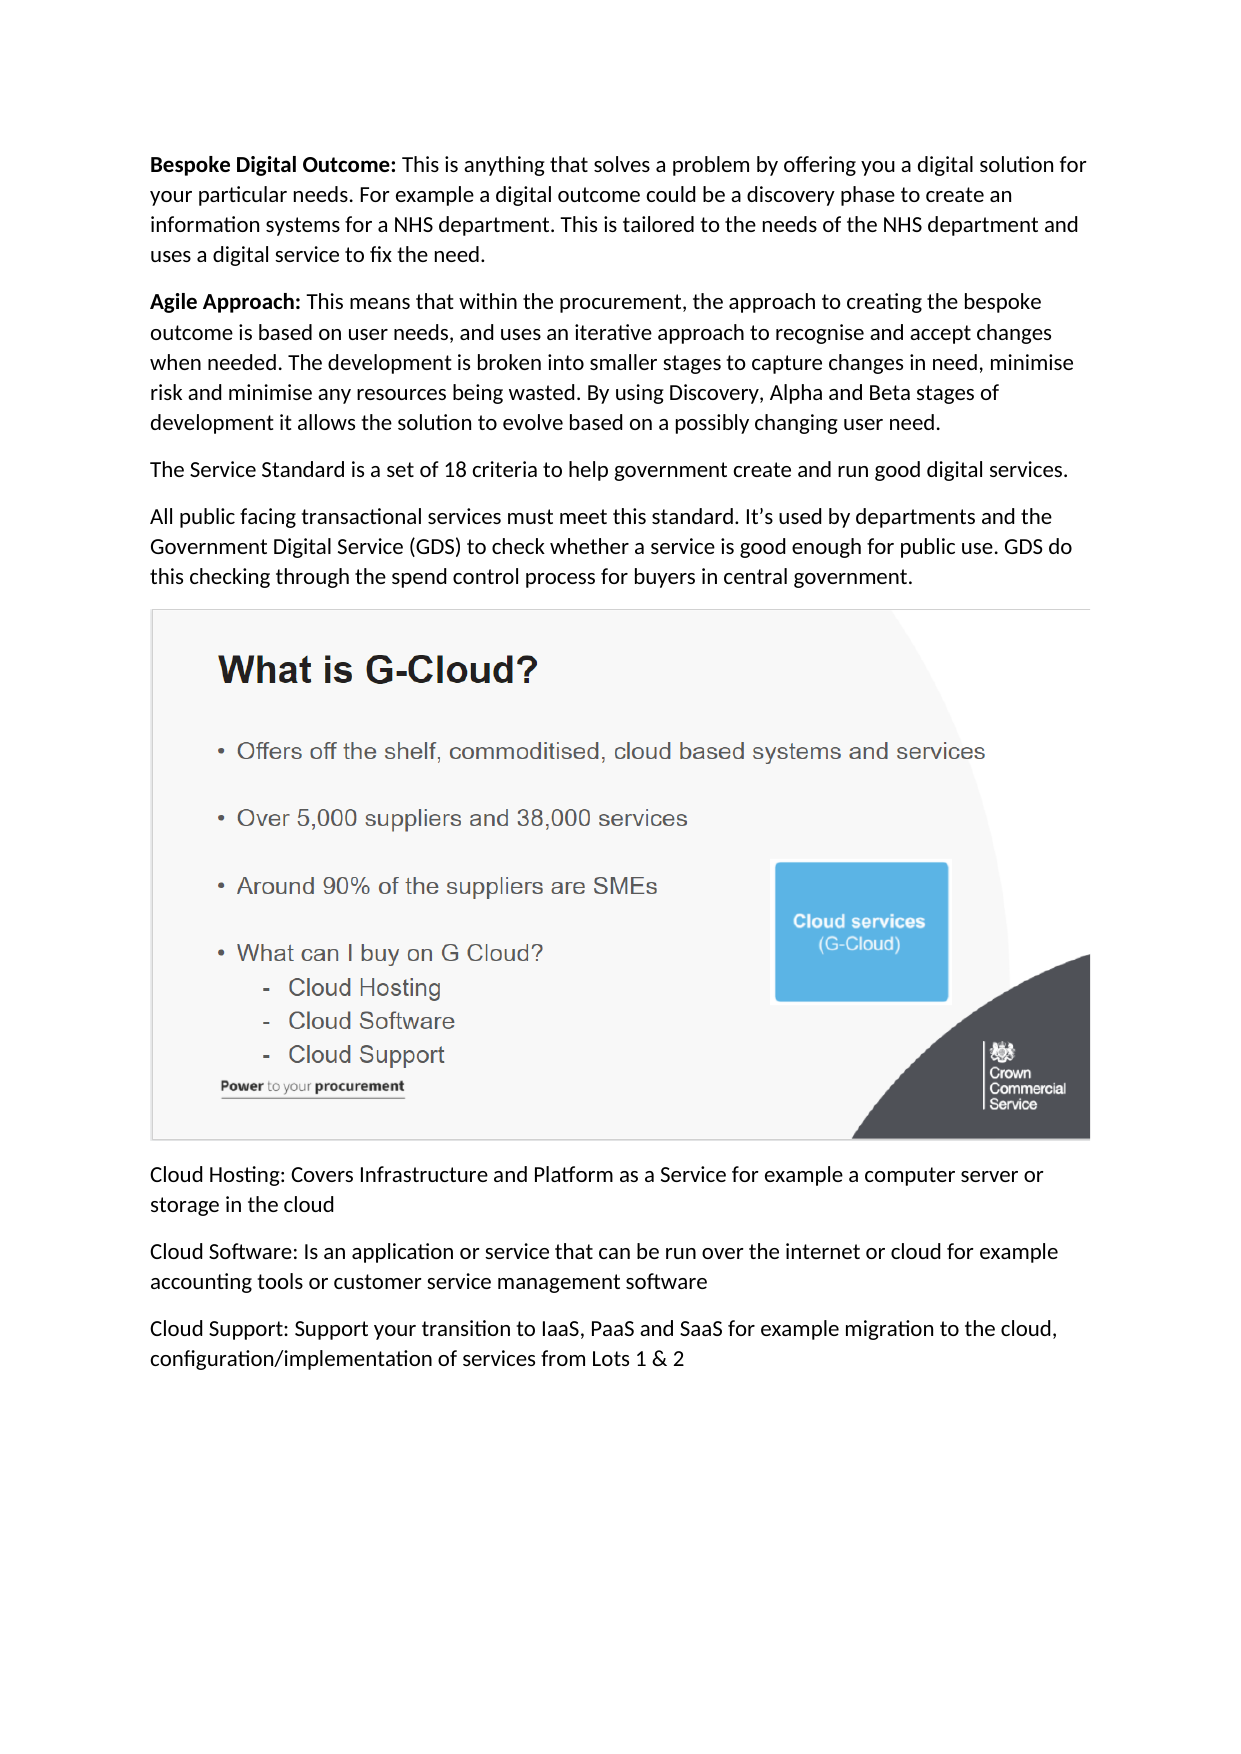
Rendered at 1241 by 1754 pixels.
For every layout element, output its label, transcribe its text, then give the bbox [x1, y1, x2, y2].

text Bespoke Digital Outcome: This is anything that solves a problem by offering you a digital solution for your particular needs. For example a digital outcome could be a discovery phase to create an information systems for a NHS department. This is tailored to the needs of the NHS department and uses a digital service to fix the need. [150, 150, 1090, 269]
text The Service Standard is a set of 18 criteria to help government create and run good digital services. [150, 455, 1090, 483]
text Cloud Support: Support your transition to IaaS, PaaS and SaaS for example migration to the cloud, configuration/implementation of services from Lots 1 & 2 [150, 1314, 1090, 1372]
picture [150, 609, 1091, 1141]
text Cloud Software: Is an application or service that can be run over the internet or cloud for example accounting tools or customer service management software [150, 1237, 1090, 1295]
text Agile Approach: This means that within the procurement, the approach to creating the bespoke outcome is based on user needs, and uses an iterative approach to recognise and accept changes when needed. The development is broken into smaller stages to capture changes in need, minimise risk and minimise any resources being wasted. By using Discovery, Alpha and Beta stages of development it allows the solution to evolve based on a possibly changing user need. [150, 287, 1090, 436]
text Cloud Hosting: Covers Infrastructure and Platform as a Service for example a computer server or storage in the cloud [150, 1160, 1090, 1218]
text All public facing transactional services must meet this standard. It’s used by departments and the Government Digital Service (GDS) to check whether a service is good enough for public use. GDS do this checking through the spend control process for buyers in central government. [150, 502, 1090, 591]
